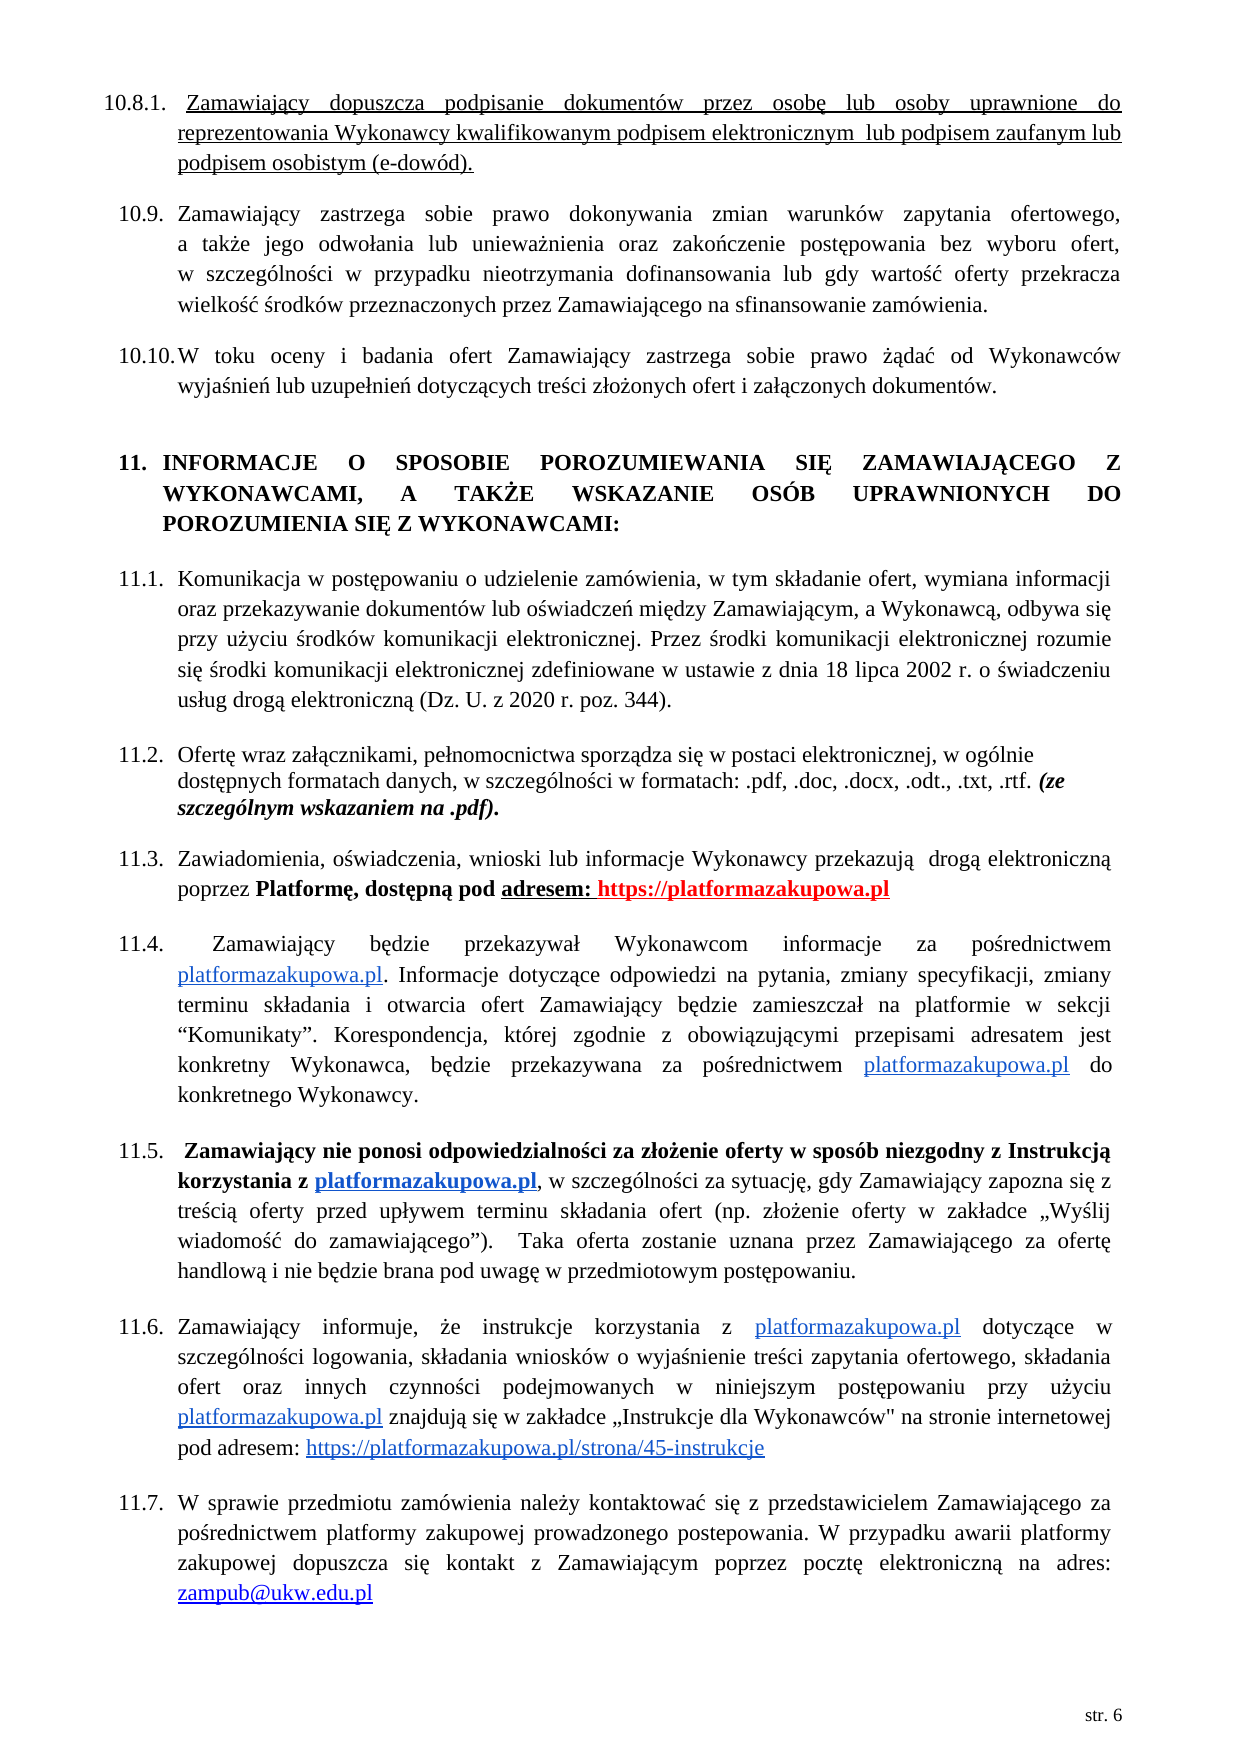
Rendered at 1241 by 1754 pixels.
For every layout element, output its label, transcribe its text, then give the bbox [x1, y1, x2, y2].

list Zawiadomienia, oświadczenia, wnioski lub informacje Wykonawcy przekazują drogą elektroniczną poprzez Platformę, dostępną pod adresem: https://platformazakupowa.pl [118, 845, 1113, 902]
list Zamawiający nie ponosi odpowiedzialności za złożenie oferty w sposób niezgodny z Instrukcją korzystania z platformazakupowa.pl, w szczególności za sytuację, gdy Zamawiający zapozna się z treścią oferty przed upływem terminu składania ofert (np. złożenie oferty w zakładce „Wyślij wiadomość do zamawiającego”). Taka oferta zostanie uznana przez Zamawiającego za ofertę handlową i nie będzie brana pod uwagę w przedmiotowym postępowaniu. [118, 1137, 1113, 1284]
list INFORMACJE O SPOSOBIE POROZUMIEWANIA SIĘ ZAMAWIAJĄCEGO Z WYKONAWCAMI, A TAKŻE WSKAZANIE OSÓB UPRAWNIONYCH DO POROZUMIENIA SIĘ Z WYKONAWCAMI: [118, 449, 1122, 536]
list Komunikacja w postępowaniu o udzielenie zamówienia, w tym składanie ofert, wymiana informacji oraz przekazywanie dokumentów lub oświadczeń między Zamawiającym, a Wykonawcą, odbywa się przy użyciu środków komunikacji elektronicznej. Przez środki komunikacji elektronicznej rozumie się środki komunikacji elektronicznej zdefiniowane w ustawie z dnia 18 lipca 2002 r. o świadczeniu usług drogą elektroniczną (Dz. U. z 2020 r. poz. 344). [118, 565, 1113, 712]
list W sprawie przedmiotu zamówienia należy kontaktować się z przedstawicielem Zamawiającego za pośrednictwem platformy zakupowej prowadzonego postepowania. W przypadku awarii platformy zakupowej dopuszcza się kontakt z Zamawiającym poprzez pocztę elektroniczną na adres: zampub@ukw.edu.pl [118, 1489, 1113, 1606]
list W toku oceny i badania ofert Zamawiający zastrzega sobie prawo żądać od Wykonawców wyjaśnień lub uzupełnień dotyczących treści złożonych ofert i załączonych dokumentów. [118, 342, 1122, 398]
list 10.8.1. Zamawiający dopuszcza podpisanie dokumentów przez osobę lub osoby uprawnione do reprezentowania Wykonawcy kwalifikowanym podpisem elektronicznym lub podpisem zaufanym lub podpisem osobistym (e-dowód). [103, 89, 1122, 175]
list Zamawiający zastrzega sobie prawo dokonywania zmian warunków zapytania ofertowego, a także jego odwołania lub unieważnienia oraz zakończenie postępowania bez wyboru ofert, w szczególności w przypadku nieotrzymania dofinansowania lub gdy wartość oferty przekracza wielkość środków przeznaczonych przez Zamawiającego na sfinansowanie zamówienia. [118, 200, 1122, 317]
list Zamawiający informuje, że instrukcje korzystania z platformazakupowa.pl dotyczące w szczególności logowania, składania wniosków o wyjaśnienie treści zapytania ofertowego, składania ofert oraz innych czynności podejmowanych w niniejszym postępowaniu przy użyciu platformazakupowa.pl znajdują się w zakładce „Instrukcje dla Wykonawców" na stronie internetowej pod adresem: https://platformazakupowa.pl/strona/45-instrukcje [118, 1313, 1113, 1460]
list Zamawiający będzie przekazywał Wykonawcom informacje za pośrednictwem platformazakupowa.pl. Informacje dotyczące odpowiedzi na pytania, zmiany specyfikacji, zmiany terminu składania i otwarcia ofert Zamawiający będzie zamieszczał na platformie w sekcji “Komunikaty”. Korespondencja, której zgodnie z obowiązującymi przepisami adresatem jest konkretny Wykonawca, będzie przekazywana za pośrednictwem platformazakupowa.pl do konkretnego Wykonawcy. [118, 931, 1113, 1108]
list Ofertę wraz załącznikami, pełnomocnictwa sporządza się w postaci elektronicznej, w ogólnie dostępnych formatach danych, w szczególności w formatach: .pdf, .doc, .docx, .odt., .txt, .rtf. (ze szczególnym wskazaniem na .pdf). [118, 741, 1113, 820]
